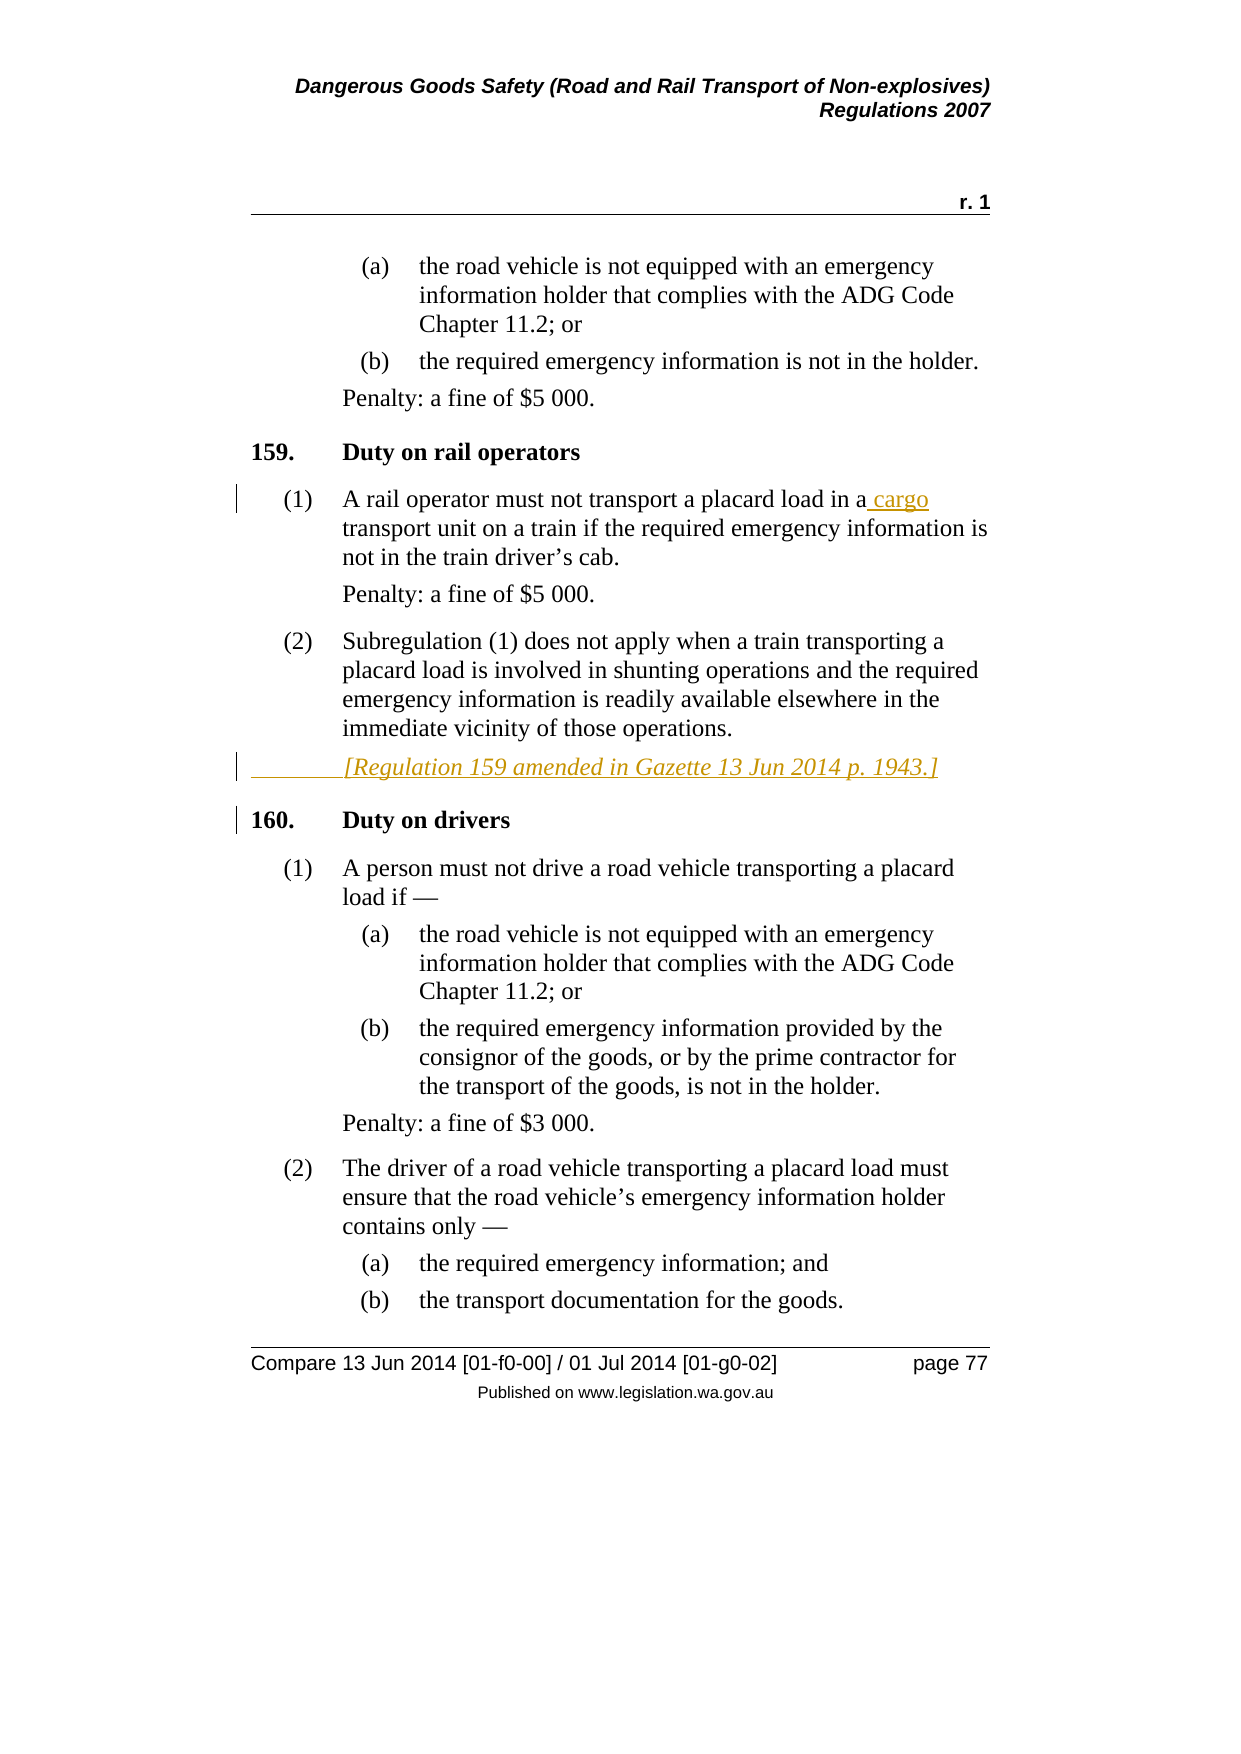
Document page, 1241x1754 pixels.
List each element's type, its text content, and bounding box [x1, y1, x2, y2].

text (a) the required emergency information; and [251, 1248, 990, 1277]
text (b) the required emergency information provided by the consignor of the goods, or by the prime contractor for the transport of the goods, is not in the holder. [251, 1013, 990, 1100]
text (b) the required emergency information is not in the holder. [251, 346, 990, 375]
text (1) A rail operator must not transport a placard load in a transport unit on a train if the required emergency information is not in the train driver’s cab. [251, 484, 990, 571]
text (2) The driver of a road vehicle transporting a placard load must ensure that the road vehicle’s emergency information holder contains only — [251, 1153, 990, 1240]
text (2) Subregulation (1) does not apply when a train transporting a placard load is involved in shunting operations and the required emergency information is readily available elsewhere in the immediate vicinity of those operations. [251, 626, 990, 741]
text (a) the road vehicle is not equipped with an emergency information holder that complies with the ADG Code Chapter 11.2; or [251, 919, 990, 1005]
text (b) the transport documentation for the goods. [251, 1285, 990, 1314]
text Penalty: a fine of $3 000. [251, 1108, 990, 1137]
text (1) A person must not drive a road vehicle transporting a placard load if — [251, 853, 990, 911]
text (a) the road vehicle is not equipped with an emergency information holder that complies with the ADG Code Chapter 11.2; or [251, 251, 990, 338]
text Penalty: a fine of $5 000. [251, 383, 990, 412]
subtitle 160. Duty on drivers [251, 806, 990, 834]
subtitle 159. Duty on rail operators [251, 437, 990, 466]
text Penalty: a fine of $5 000. [251, 579, 990, 608]
